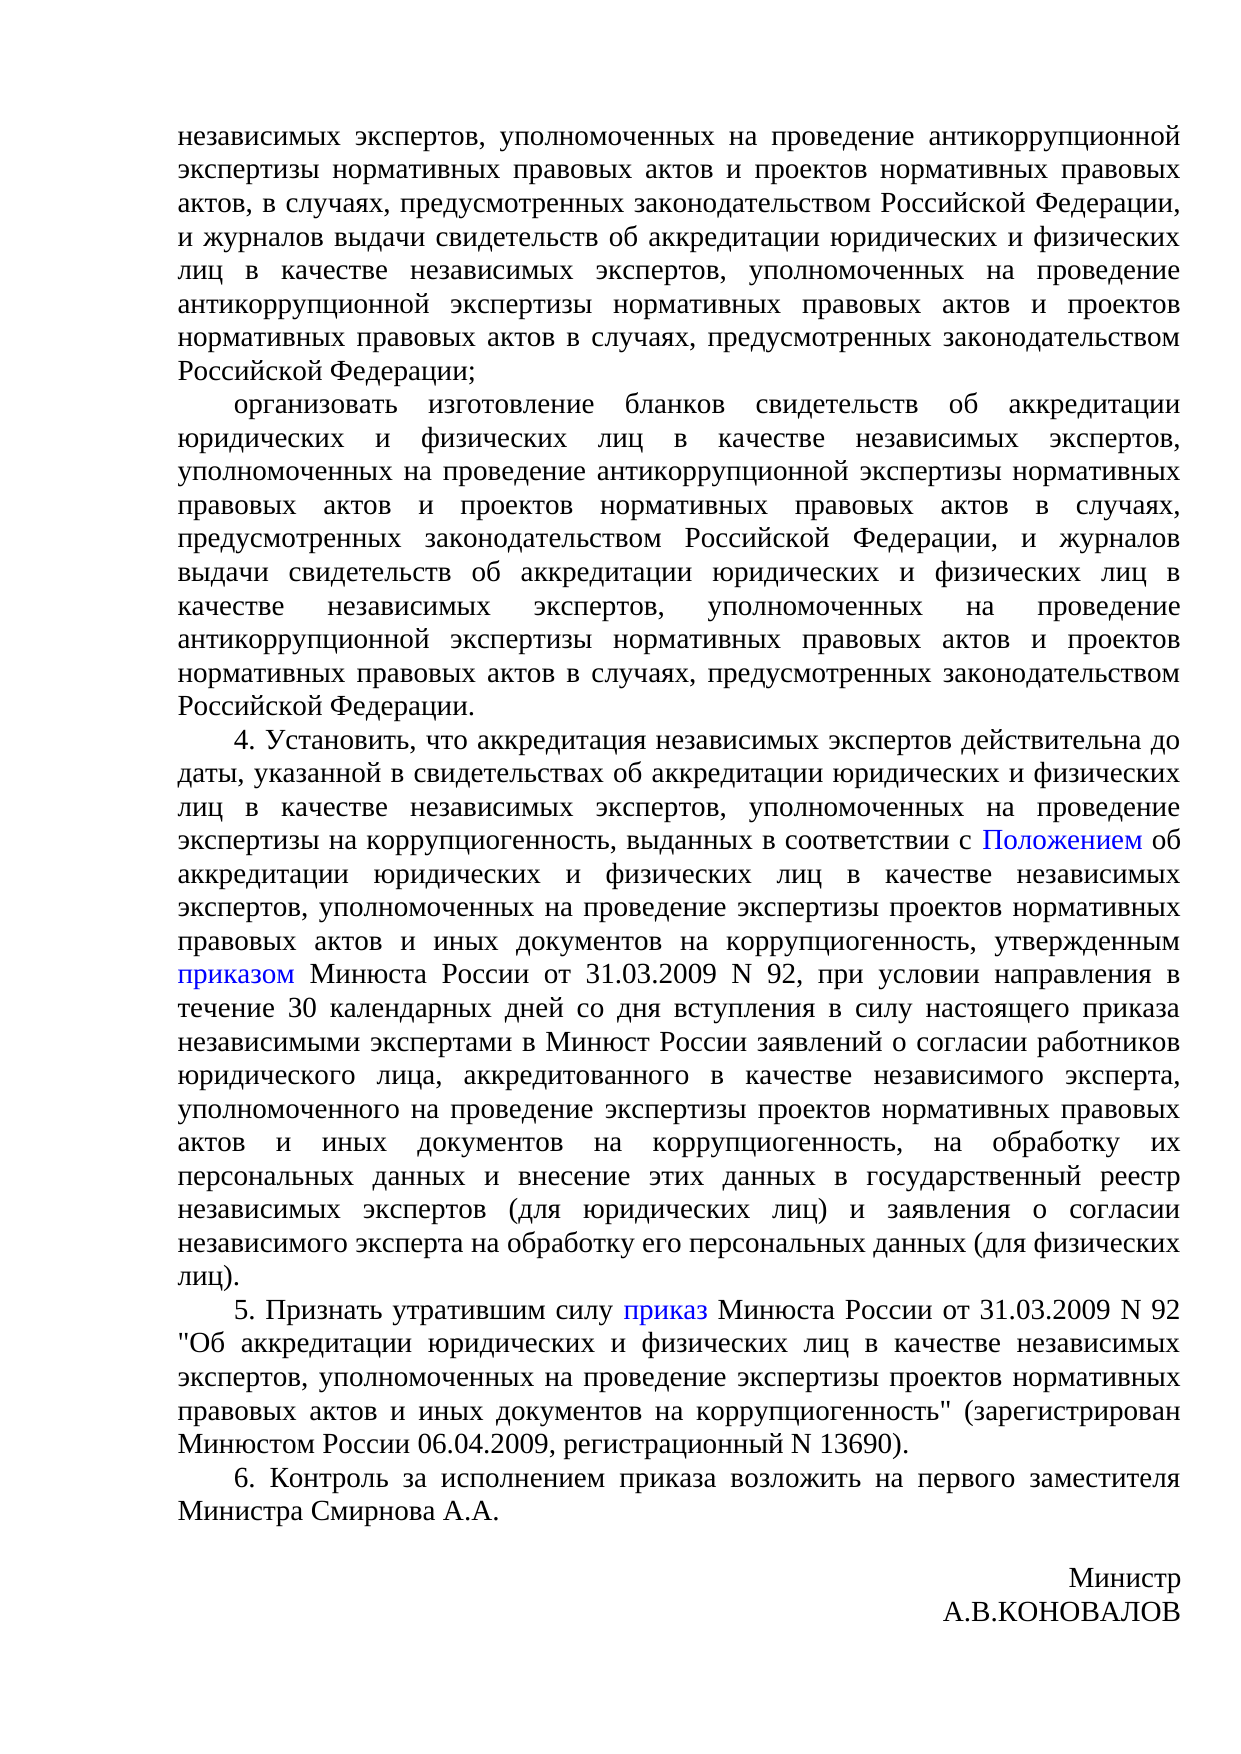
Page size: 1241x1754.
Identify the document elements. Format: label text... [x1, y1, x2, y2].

text Министр [177, 1560, 1181, 1594]
text организовать изготовление бланков свидетельств об аккредитации юридических и физических лиц в качестве независимых экспертов, уполномоченных на проведение антикоррупционной экспертизы нормативных правовых актов и проектов нормативных правовых актов в случаях, предусмотренных законодательством Российской Федерации, и журналов выдачи свидетельств об аккредитации юридических и физических лиц в качестве независимых экспертов, уполномоченных на проведение антикоррупционной экспертизы нормативных правовых актов и проектов нормативных правовых актов в случаях, предусмотренных законодательством Российской Федерации. [177, 386, 1181, 722]
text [177, 118, 1181, 386]
text А.В.КОНОВАЛОВ [177, 1594, 1181, 1627]
text 4. Установить, что аккредитация независимых экспертов действительна до даты, указанной в свидетельствах об аккредитации юридических и физических лиц в качестве независимых экспертов, уполномоченных на проведение экспертизы на коррупциогенность, выданных в соответствии с Положением об аккредитации юридических и физических лиц в качестве независимых экспертов, уполномоченных на проведение экспертизы проектов нормативных правовых актов и иных документов на коррупциогенность, утвержденным приказом Минюста России от 31.03.2009 N 92, при условии направления в течение 30 календарных дней со дня вступления в силу настоящего приказа независимыми экспертами в Минюст России заявлений о согласии работников юридического лица, аккредитованного в качестве независимого эксперта, уполномоченного на проведение экспертизы проектов нормативных правовых актов и иных документов на коррупциогенность, на обработку их персональных данных и внесение этих данных в государственный реестр независимых экспертов (для юридических лиц) и заявления о согласии независимого эксперта на обработку его персональных данных (для физических лиц). [177, 722, 1181, 1292]
text 6. Контроль за исполнением приказа возложить на первого заместителя Министра Смирнова А.А. [177, 1460, 1181, 1527]
text 5. Признать утратившим силу приказ Минюста России от 31.03.2009 N 92 "Об аккредитации юридических и физических лиц в качестве независимых экспертов, уполномоченных на проведение экспертизы проектов нормативных правовых актов и иных документов на коррупциогенность" (зарегистрирован Минюстом России 06.04.2009, регистрационный N 13690). [177, 1292, 1181, 1460]
